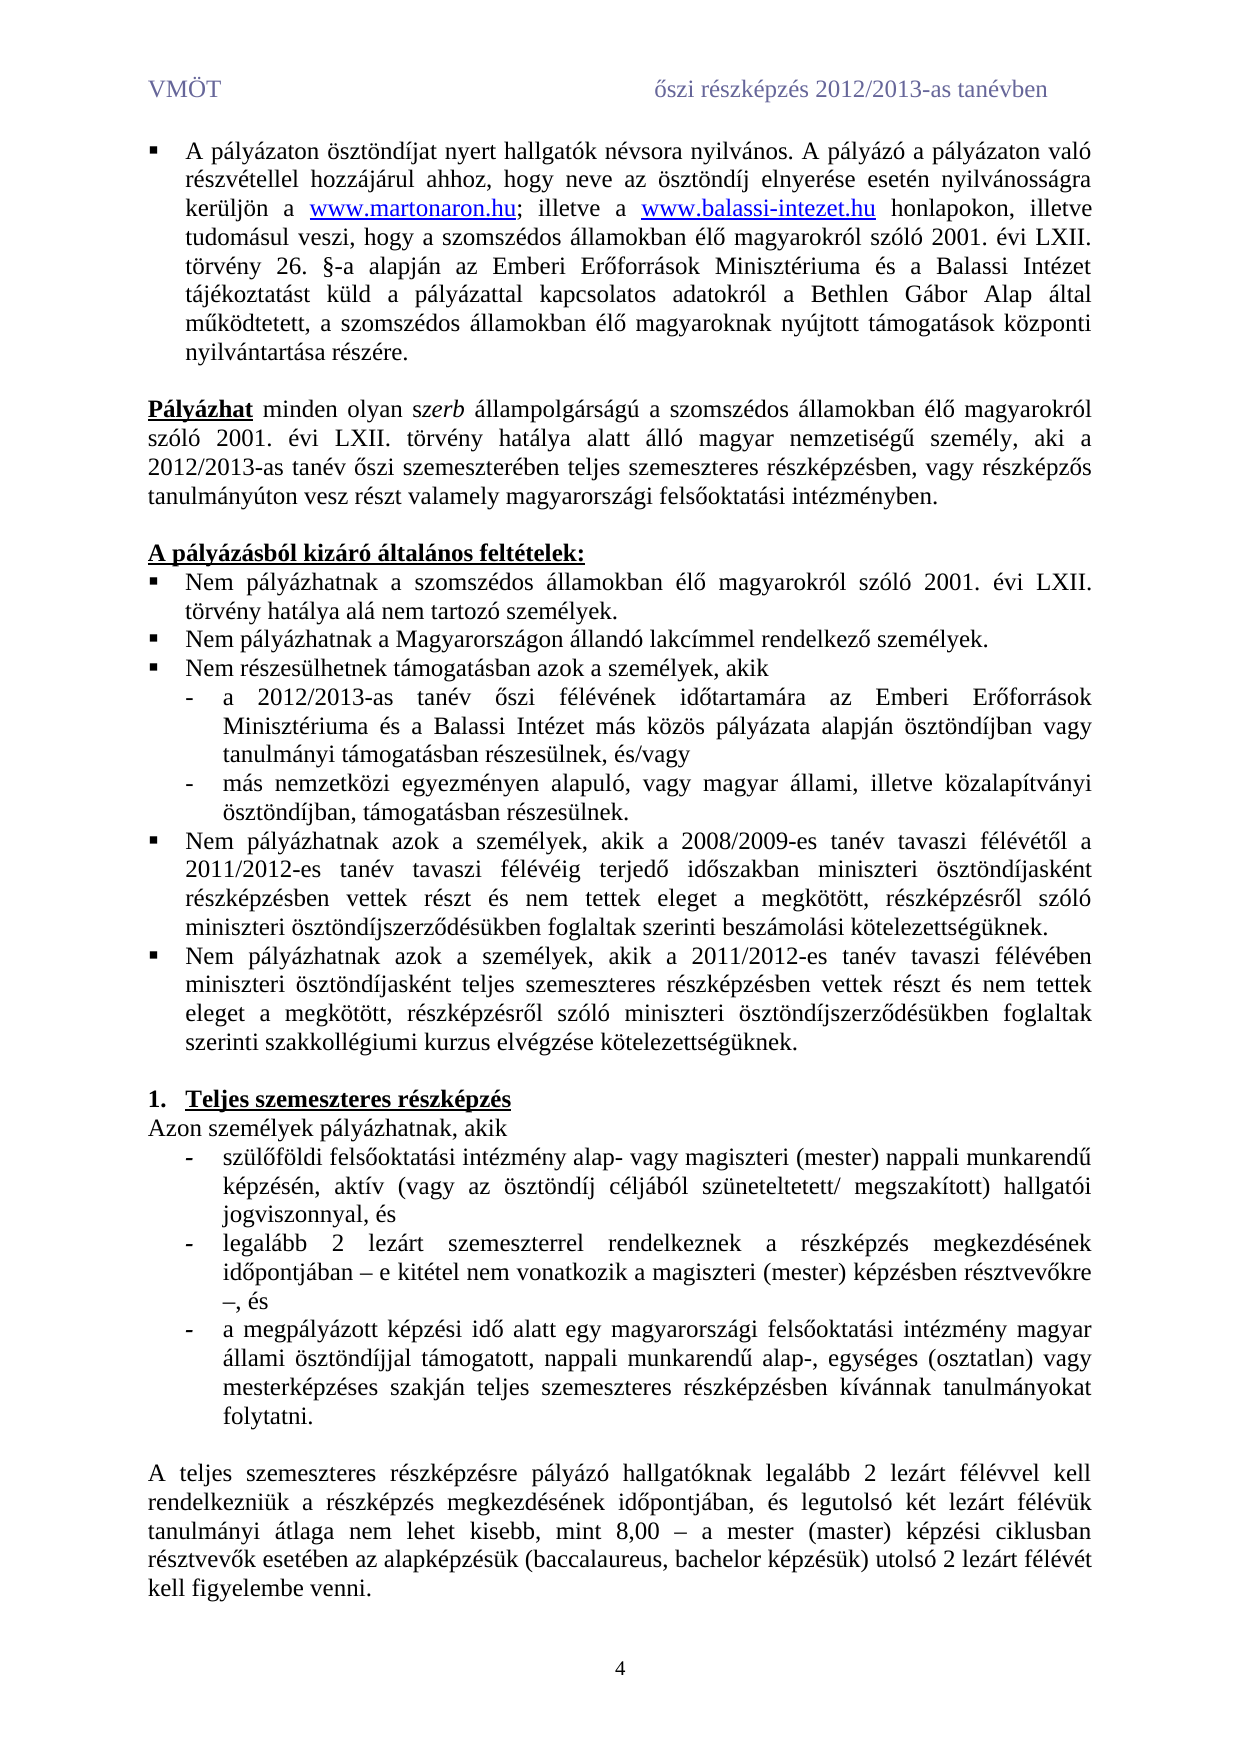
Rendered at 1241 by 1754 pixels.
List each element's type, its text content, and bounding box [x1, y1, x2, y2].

title más nemzetközi egyezményen alapuló, vagy magyar állami, illetve közalapítványi ösztöndíjban, támogatásban részesülnek. [185, 768, 1092, 826]
title a 2012/2013-as tanév őszi félévének időtartamára az Emberi Erőforrások Minisztériuma és a Balassi Intézet más közös pályázata alapján ösztöndíjban vagy tanulmányi támogatásban részesülnek, és/vagy [185, 682, 1092, 768]
title Nem pályázhatnak a Magyarországon állandó lakcímmel rendelkező személyek. [148, 624, 1092, 653]
title Pályázhat minden olyan szerb állampolgárságú a szomszédos államokban élő magyarokról szóló 2001. évi LXII. törvény hatálya alatt álló magyar nemzetiségű személy, aki a 2012/2013-as tanév őszi szemeszterében teljes szemeszteres részképzésben, vagy részképzős tanulmányúton vesz részt valamely magyarországi felsőoktatási intézményben. [148, 394, 1092, 509]
title Nem pályázhatnak azok a személyek, akik a 2008/2009-es tanév tavaszi félévétől a 2011/2012-es tanév tavaszi félévéig terjedő időszakban miniszteri ösztöndíjasként részképzésben vettek részt és nem tettek eleget a megkötött, részképzésről szóló miniszteri ösztöndíjszerződésükben foglaltak szerinti beszámolási kötelezettségüknek. [148, 826, 1092, 941]
title Teljes szemeszteres részképzés [148, 1084, 1092, 1113]
list legalább 2 lezárt szemeszterrel rendelkeznek a részképzés megkezdésének időpontjában – e kitétel nem vonatkozik a magiszteri (mester) képzésben résztvevőkre –, és [185, 1228, 1092, 1314]
title A pályázásból kizáró általános feltételek: [148, 538, 1092, 567]
title Nem pályázhatnak a szomszédos államokban élő magyarokról szóló 2001. évi LXII. törvény hatálya alá nem tartozó személyek. [148, 567, 1092, 624]
title Nem részesülhetnek támogatásban azok a személyek, akik [148, 653, 1092, 682]
list szülőföldi felsőoktatási intézmény alap- vagy magiszteri (mester) nappali munkarendű képzésén, aktív (vagy az ösztöndíj céljából szüneteltetett/ megszakított) hallgatói jogviszonnyal, és [185, 1142, 1092, 1228]
text Azon személyek pályázhatnak, akik [148, 1113, 1092, 1142]
title Nem pályázhatnak azok a személyek, akik a 2011/2012-es tanév tavaszi félévében miniszteri ösztöndíjasként teljes szemeszteres részképzésben vettek részt és nem tettek eleget a megkötött, részképzésről szóló miniszteri ösztöndíjszerződésükben foglaltak szerinti szakkollégiumi kurzus elvégzése kötelezettségüknek. [148, 941, 1092, 1056]
text A teljes szemeszteres részképzésre pályázó hallgatóknak legalább 2 lezárt félévvel kell rendelkezniük a részképzés megkezdésének időpontjában, és legutolsó két lezárt félévük tanulmányi átlaga nem lehet kisebb, mint 8,00 – a mester (master) képzési ciklusban résztvevők esetében az alapképzésük (baccalaureus, bachelor képzésük) utolsó 2 lezárt félévét kell figyelembe venni. [148, 1458, 1092, 1602]
list a megpályázott képzési idő alatt egy magyarországi felsőoktatási intézmény magyar állami ösztöndíjjal támogatott, nappali munkarendű alap-, egységes (osztatlan) vagy mesterképzéses szakján teljes szemeszteres részképzésben kívánnak tanulmányokat folytatni. [185, 1314, 1092, 1429]
title A pályázaton ösztöndíjat nyert hallgatók névsora nyilvános. A pályázó a pályázaton való részvétellel hozzájárul ahhoz, hogy neve az ösztöndíj elnyerése esetén nyilvánosságra kerüljön a www.martonaron.hu; illetve a www.balassi-intezet.hu honlapokon, illetve tudomásul veszi, hogy a szomszédos államokban élő magyarokról szóló 2001. évi LXII. törvény 26. §-a alapján az Emberi Erőforrások Minisztériuma és a Balassi Intézet tájékoztatást küld a pályázattal kapcsolatos adatokról a Bethlen Gábor Alap által működtetett, a szomszédos államokban élő magyaroknak nyújtott támogatások központi nyilvántartása részére. [148, 136, 1092, 366]
